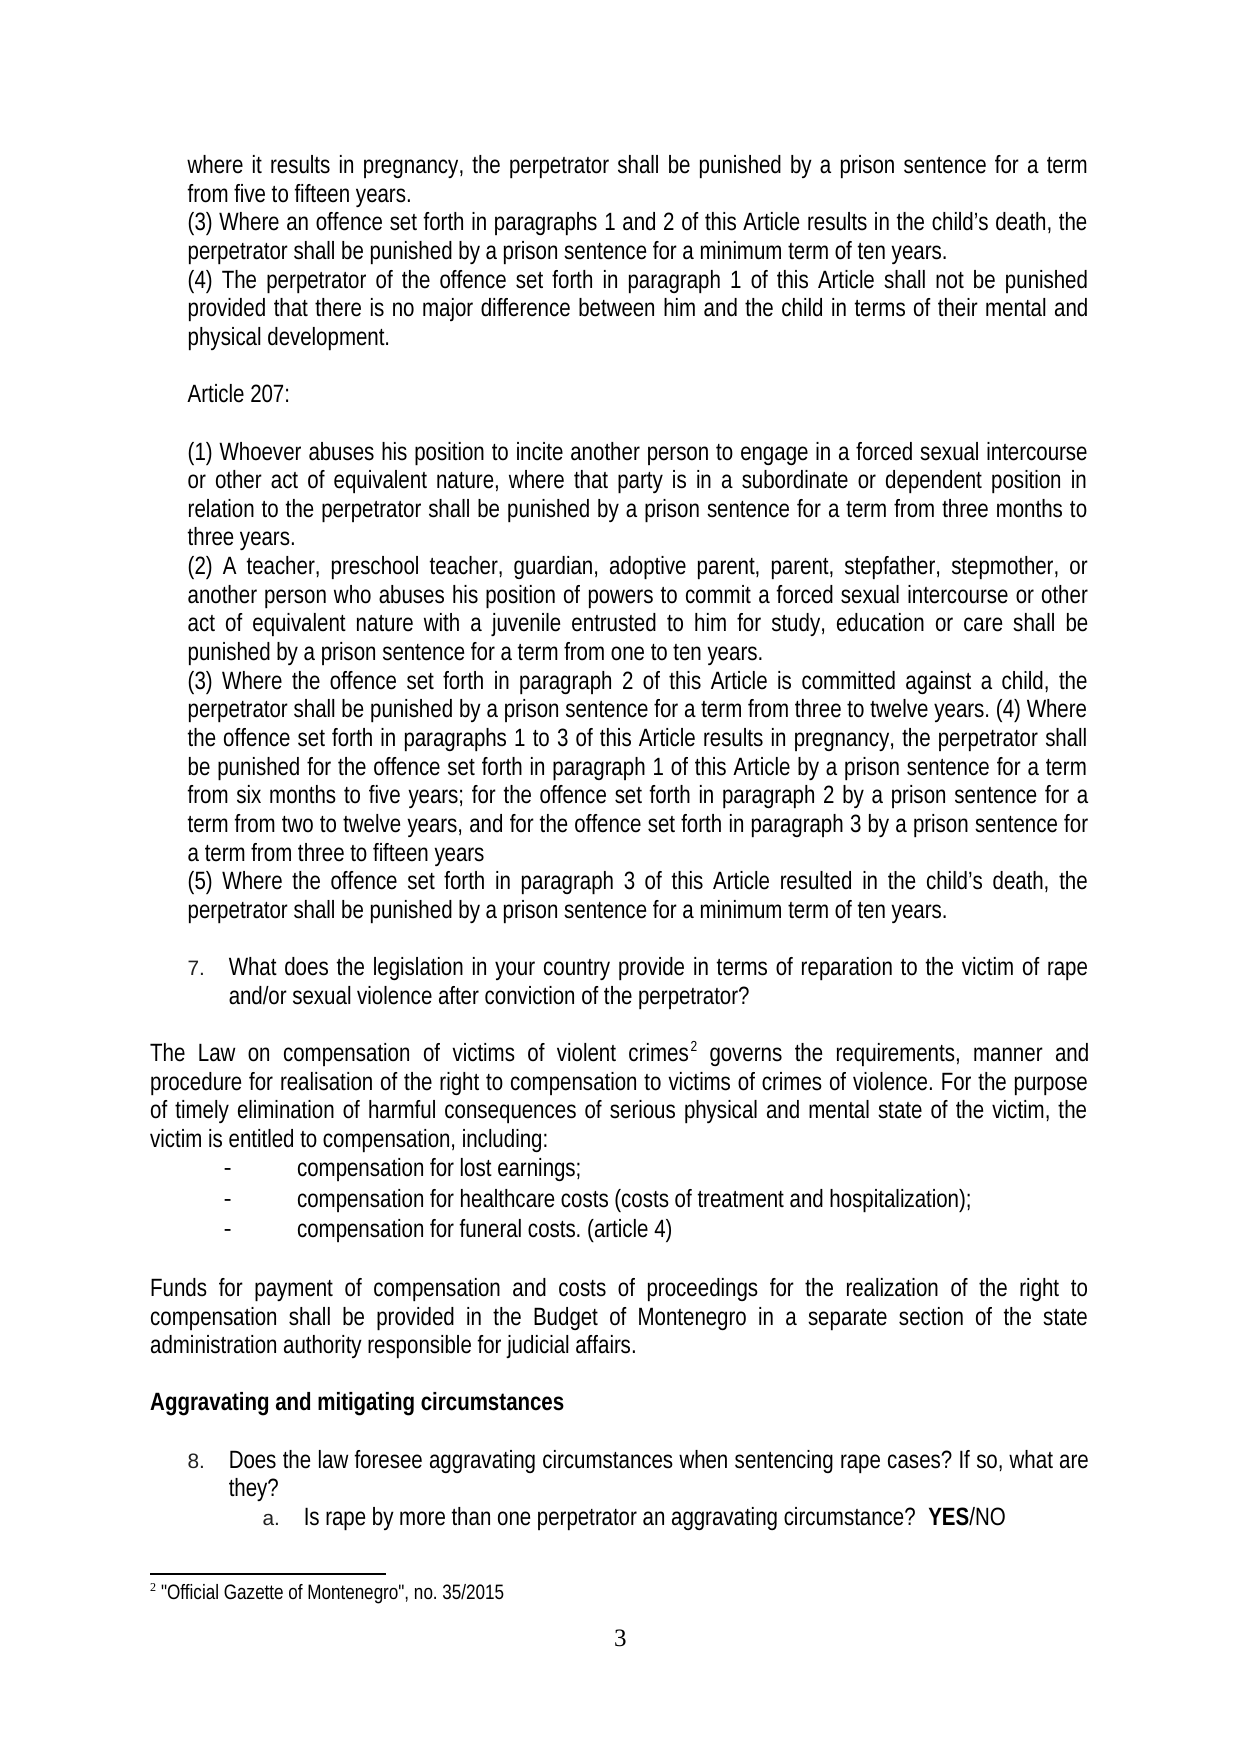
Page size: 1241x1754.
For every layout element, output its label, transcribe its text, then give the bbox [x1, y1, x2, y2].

text Article 207: [187, 379, 1090, 408]
text (2) A teacher, preschool teacher, guardian, adoptive parent, parent, stepfather, stepmother, or another person who abuses his position of powers to commit a forced sexual intercourse or other act of equivalent nature with a juvenile entrusted to him for study, education or care shall be punished by a prison sentence for a term from one to ten years. [187, 551, 1090, 666]
list Is rape by more than one perpetrator an aggravating circumstance? YES/NO [262, 1502, 1090, 1531]
text (4) The perpetrator of the offence set forth in paragraph 1 of this Article shall not be punished provided that there is no major difference between him and the child in terms of their mental and physical development. [187, 264, 1090, 351]
list compensation for healthcare costs (costs of treatment and hospitalization); [223, 1183, 1090, 1214]
list What does the legislation in your country provide in terms of reparation to the victim of rape and/or sexual violence after conviction of the perpetrator? [187, 952, 1090, 1009]
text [187, 150, 1090, 207]
list Does the law foresee aggravating circumstances when sentencing rape cases? If so, what are they? [187, 1445, 1090, 1502]
text (3) Where an offence set forth in paragraphs 1 and 2 of this Article results in the child’s death, the perpetrator shall be punished by a prison sentence for a minimum term of ten years. [187, 207, 1090, 264]
list compensation for lost earnings; [223, 1153, 1090, 1183]
text (1) Whoever abuses his position to incite another person to engage in a forced sexual intercourse or other act of equivalent nature, where that party is in a subordinate or dependent position in relation to the perpetrator shall be punished by a prison sentence for a term from three months to three years. [187, 436, 1090, 551]
text Aggravating and mitigating circumstances [150, 1387, 1090, 1416]
list compensation for funeral costs. (article 4) [223, 1214, 1090, 1244]
text (5) Where the offence set forth in paragraph 3 of this Article resulted in the child’s death, the perpetrator shall be punished by a prison sentence for a minimum term of ten years. [187, 866, 1090, 923]
text The Law on compensation of victims of violent crimes governs the requirements, manner and procedure for realisation of the right to compensation to victims of crimes of violence. For the purpose of timely elimination of harmful consequences of serious physical and mental state of the victim, the victim is entitled to compensation, including: [150, 1038, 1090, 1153]
text Funds for payment of compensation and costs of proceedings for the realization of the right to compensation shall be provided in the Budget of Montenegro in a separate section of the state administration authority responsible for judicial affairs. [150, 1273, 1090, 1359]
text (3) Where the offence set forth in paragraph 2 of this Article is committed against a child, the perpetrator shall be punished by a prison sentence for a term from three to twelve years. (4) Where the offence set forth in paragraphs 1 to 3 of this Article results in pregnancy, the perpetrator shall be punished for the offence set forth in paragraph 1 of this Article by a prison sentence for a term from six months to five years; for the offence set forth in paragraph 2 by a prison sentence for a term from two to twelve years, and for the offence set forth in paragraph 3 by a prison sentence for a term from three to fifteen years [187, 666, 1090, 866]
